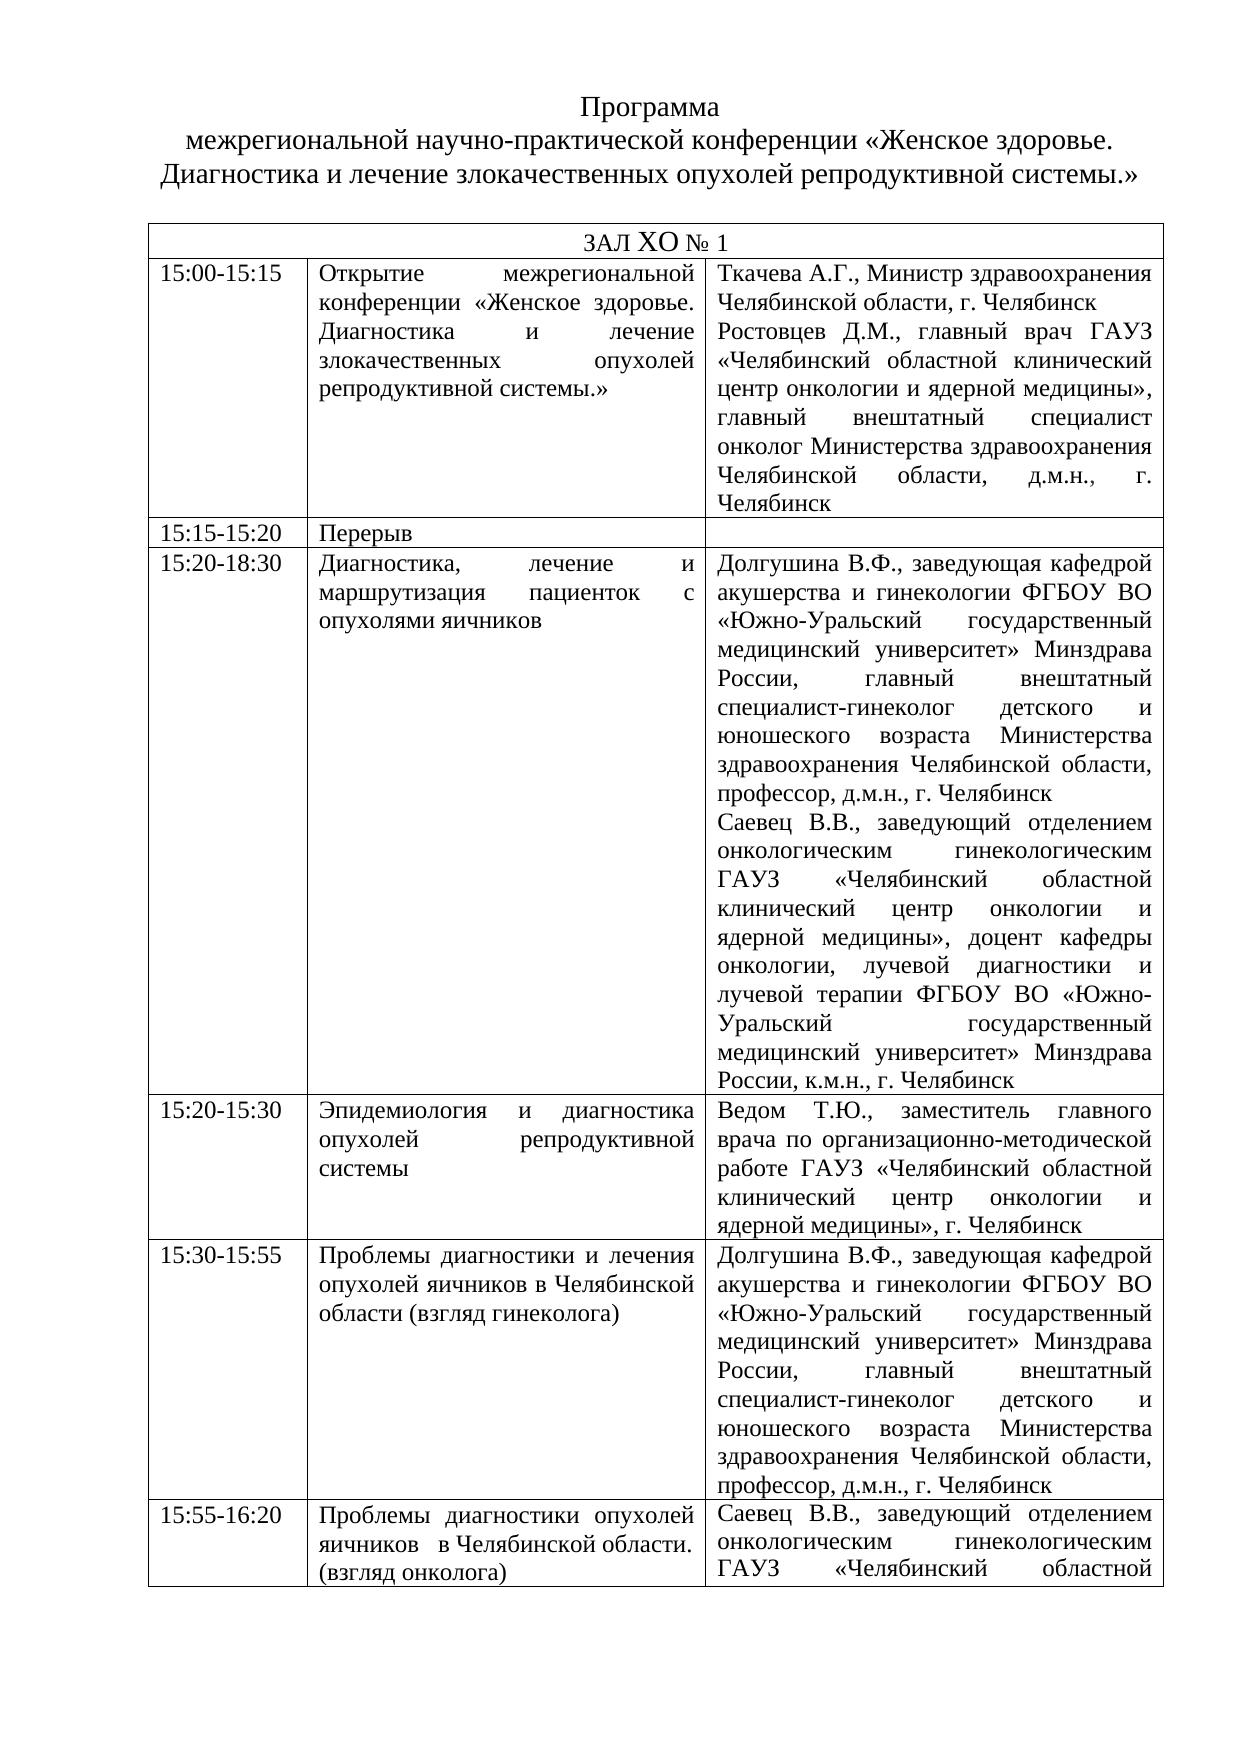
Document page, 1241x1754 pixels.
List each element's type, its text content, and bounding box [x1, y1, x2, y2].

table_cell 15:00-15:15 [149, 259, 307, 517]
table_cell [308, 1500, 705, 1586]
table_cell 15:30-15:55 [149, 1240, 307, 1499]
table_cell Ткачева А.Г., Министр здравоохранения Челябинской области, г. Челябинск Ростовцев Д.М., главный врач ГАУЗ «Челябинский областной клинический центр онкологии и ядерной медицины», главный внештатный специалист онколог Министерства здравоохранения Челябинской области, д.м.н., г. Челябинск [706, 259, 1163, 517]
table_cell Диагностика, лечение и маршрутизация пациенток с опухолями яичников [308, 548, 705, 1094]
table_cell Проблемы диагностики и лечения опухолей яичников в Челябинской области (взгляд гинеколога) [308, 1240, 705, 1499]
table_cell Открытие межрегиональной конференции «Женское здоровье. Диагностика и лечение злокачественных опухолей репродуктивной системы.» [308, 259, 705, 517]
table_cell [706, 1500, 1163, 1586]
text Программа [148, 89, 1152, 122]
table_header ЗАЛ XO № 1 [149, 224, 1163, 257]
table_cell 15:55-16:20 [149, 1500, 307, 1586]
text межрегиональной научно-практической конференции «Женское здоровье. Диагностика и лечение злокачественных опухолей репродуктивной системы.» [148, 122, 1152, 189]
table_cell 15:15-15:20 [149, 518, 307, 547]
table_cell Долгушина В.Ф., заведующая кафедрой акушерства и гинекологии ФГБОУ ВО «Южно-Уральский государственный медицинский университет» Минздрава России, главный внештатный специалист-гинеколог детского и юношеского возраста Министерства здравоохранения Челябинской области, профессор, д.м.н., г. Челябинск [706, 1240, 1163, 1499]
table_cell Перерыв [308, 518, 705, 547]
table_cell Эпидемиология и диагностика опухолей репродуктивной системы [308, 1095, 705, 1239]
table_cell [706, 518, 1163, 547]
table_cell 15:20-18:30 [149, 548, 307, 1094]
table_cell Долгушина В.Ф., заведующая кафедрой акушерства и гинекологии ФГБОУ ВО «Южно-Уральский государственный медицинский университет» Минздрава России, главный внештатный специалист-гинеколог детского и юношеского возраста Министерства здравоохранения Челябинской области, профессор, д.м.н., г. Челябинск Саевец В.В., заведующий отделением онкологическим гинекологическим ГАУЗ «Челябинский областной клинический центр онкологии и ядерной медицины», доцент кафедры онкологии, лучевой диагностики и лучевой терапии ФГБОУ ВО «Южно-Уральский государственный медицинский университет» Минздрава России, к.м.н., г. Челябинск [706, 548, 1163, 1094]
table_cell 15:20-15:30 [149, 1095, 307, 1239]
table_cell Ведом Т.Ю., заместитель главного врача по организационно-методической работе ГАУЗ «Челябинский областной клинический центр онкологии и ядерной медицины», г. Челябинск [706, 1095, 1163, 1239]
